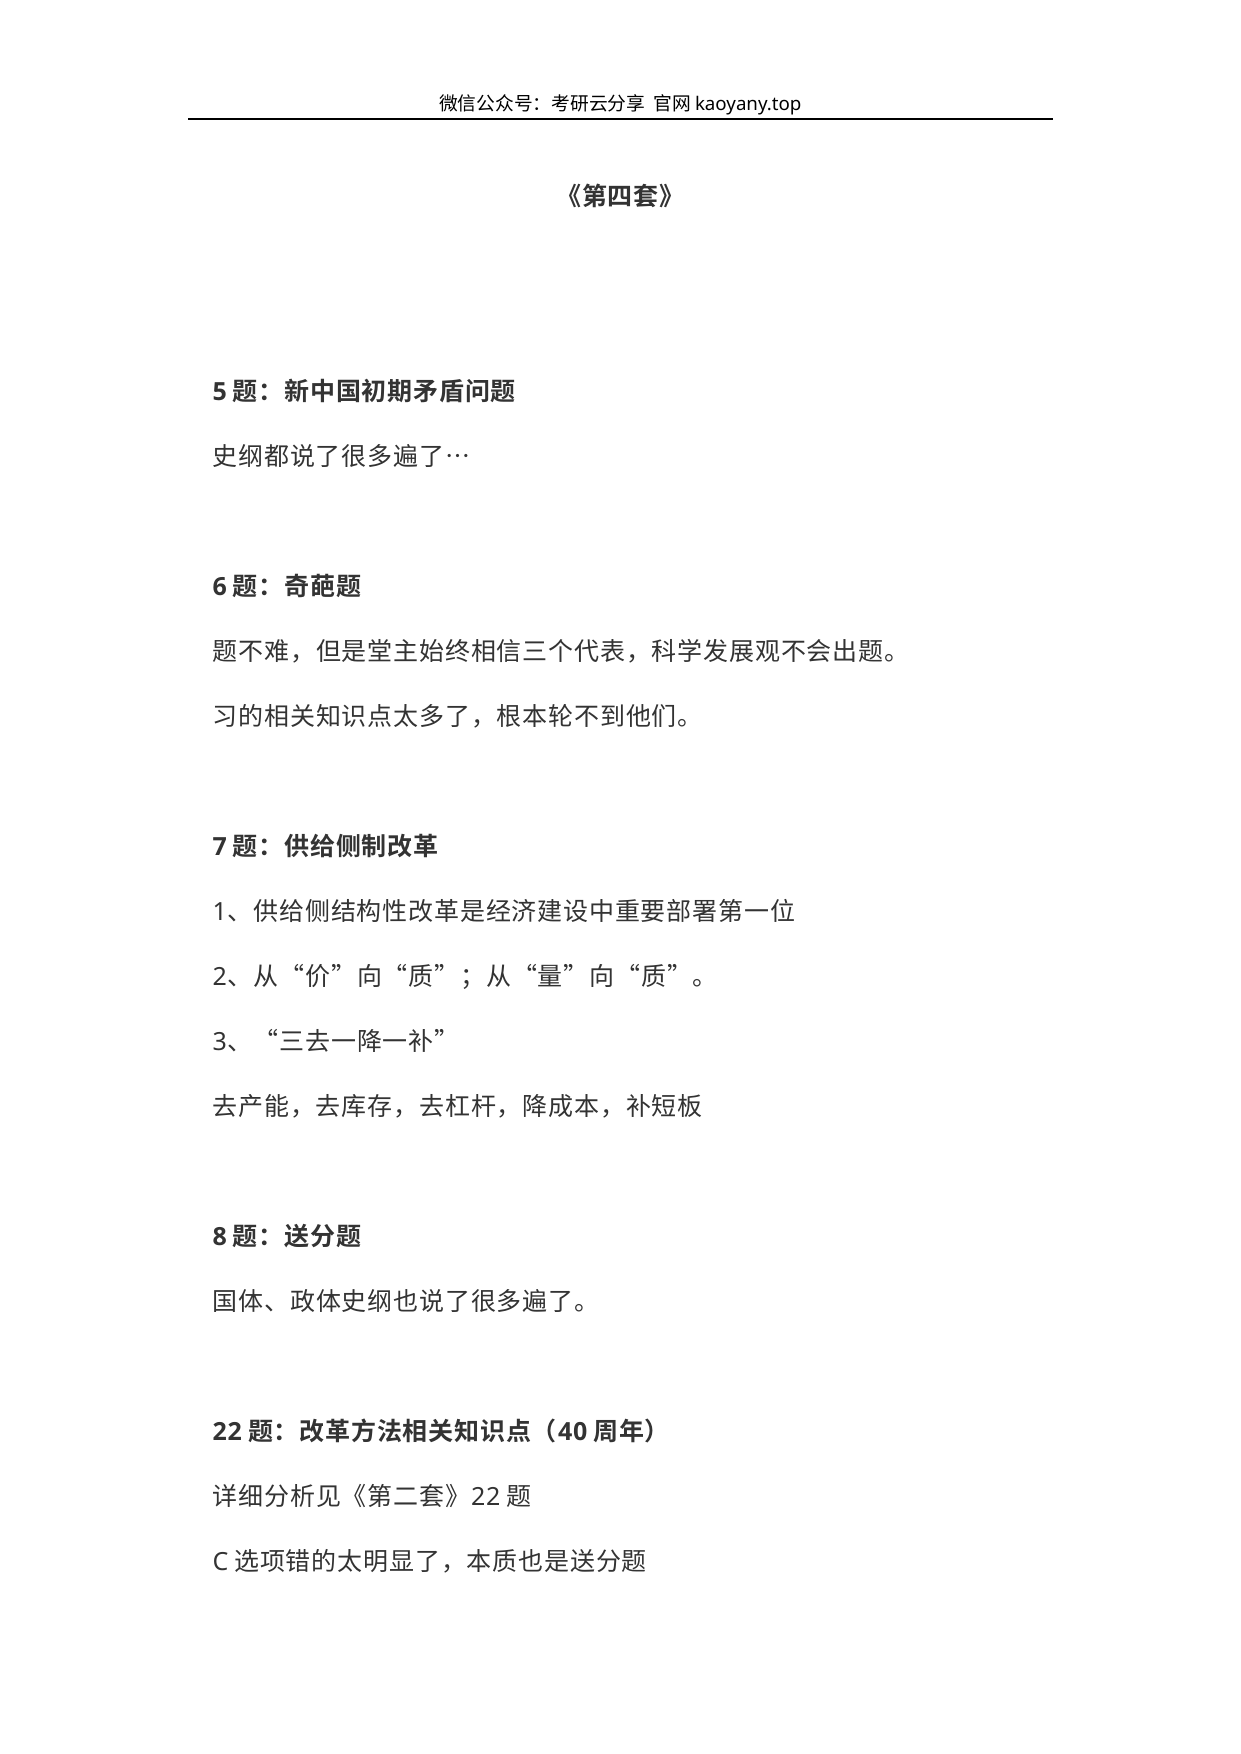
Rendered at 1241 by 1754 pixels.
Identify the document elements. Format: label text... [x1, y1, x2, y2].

text 7题：供给侧制改革 [212, 812, 1028, 877]
text 6题：奇葩题 [212, 552, 1028, 617]
text 《第四套》 [212, 162, 1028, 227]
text 国体、政体史纲也说了很多遍了。 [212, 1267, 1028, 1332]
text 史纲都说了很多遍了… [212, 422, 1028, 487]
text C选项错的太明显了，本质也是送分题 [212, 1527, 1028, 1592]
text 3、“三去一降一补” [212, 1007, 1028, 1072]
text 8题：送分题 [212, 1202, 1028, 1267]
text 22题：改革方法相关知识点（40周年） [212, 1397, 1028, 1462]
text 去产能，去库存，去杠杆，降成本，补短板 [212, 1072, 1028, 1137]
text 5题：新中国初期矛盾问题 [212, 357, 1028, 422]
text 详细分析见《第二套》22题 [212, 1462, 1028, 1527]
text 2、从“价”向“质”；从“量”向“质”。 [212, 942, 1028, 1007]
text 习的相关知识点太多了，根本轮不到他们。 [212, 682, 1028, 747]
text 1、供给侧结构性改革是经济建设中重要部署第一位 [212, 877, 1028, 942]
text 题不难，但是堂主始终相信三个代表，科学发展观不会出题。 [212, 617, 1028, 682]
